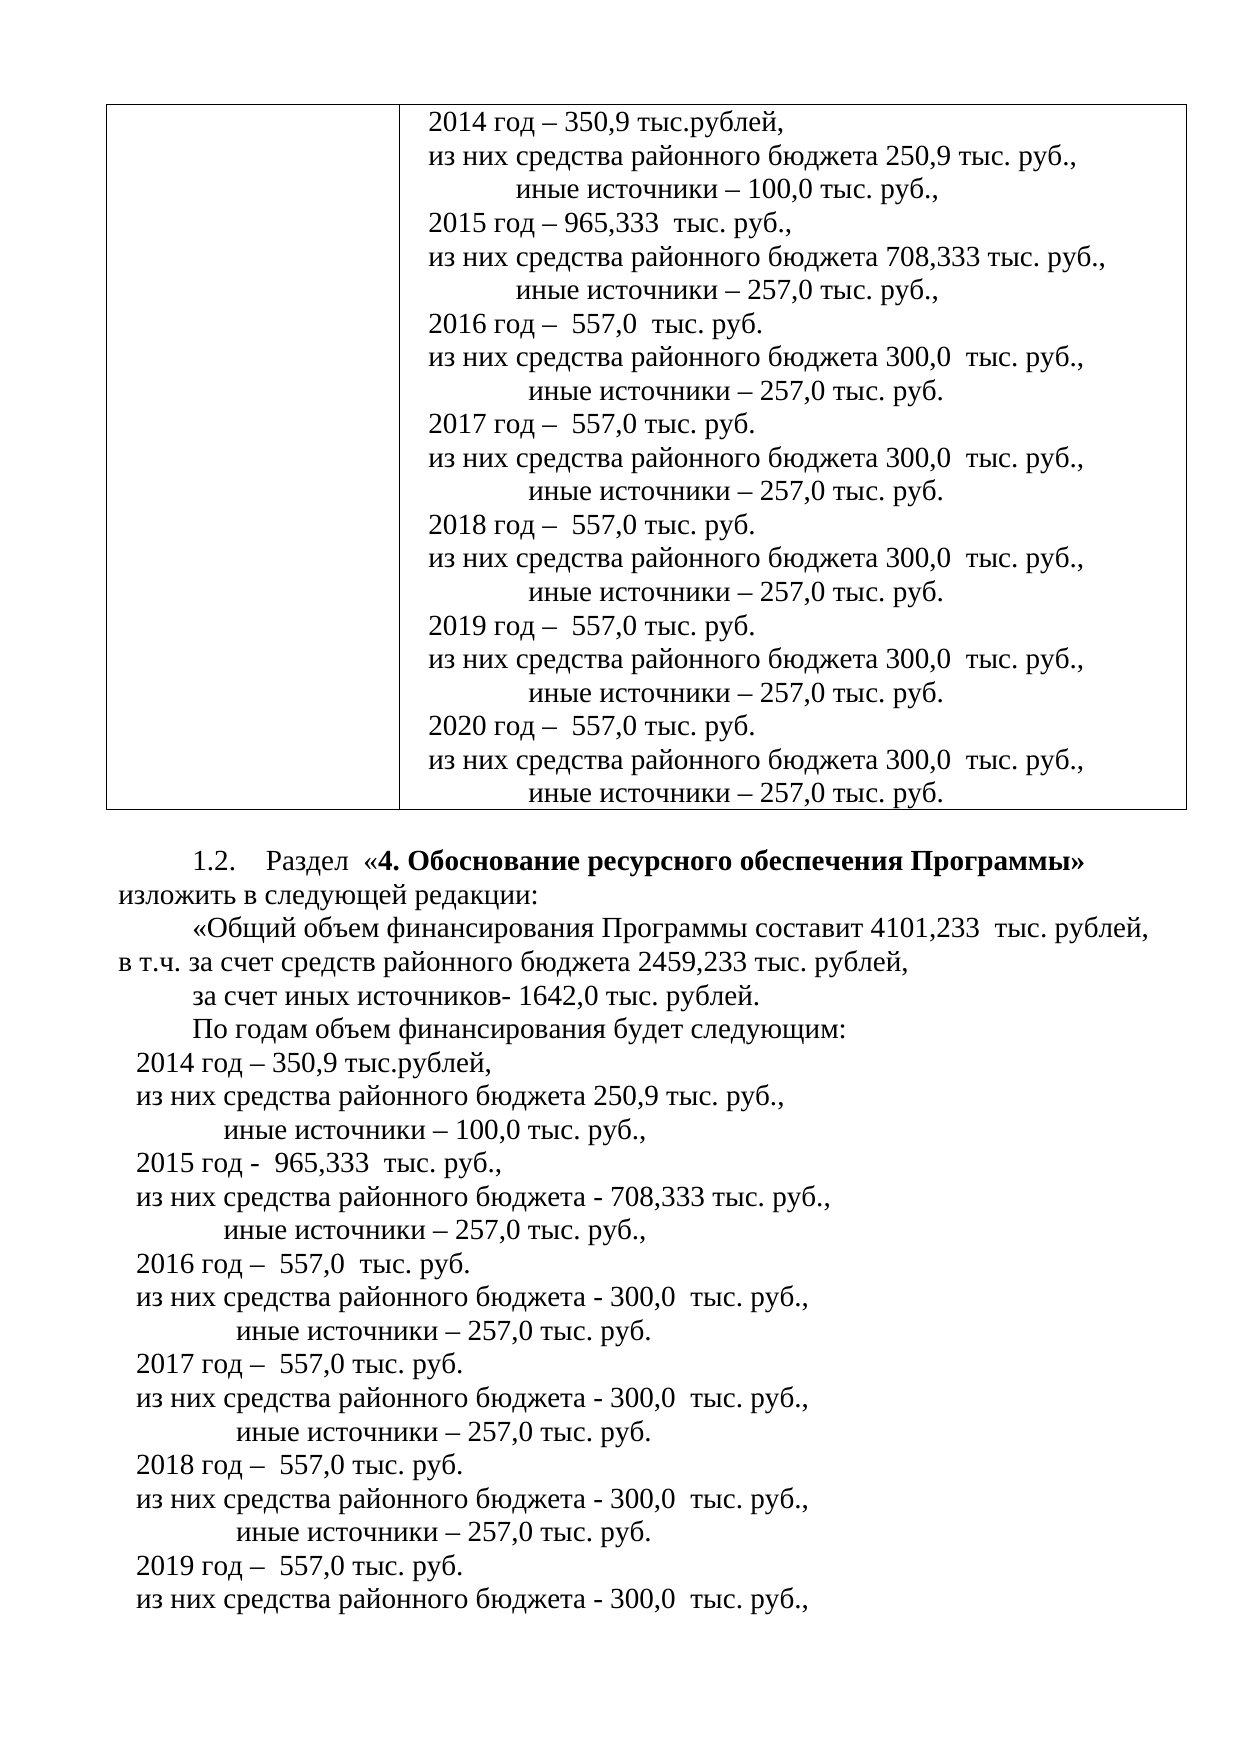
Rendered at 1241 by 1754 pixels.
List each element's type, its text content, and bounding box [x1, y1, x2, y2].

text 2016 год – 557,0 тыс. руб. [118, 1246, 1181, 1279]
text иные источники – 100,0 тыс. руб., [118, 1112, 1181, 1145]
text 2019 год – 557,0 тыс. руб. [118, 1548, 1181, 1581]
text в т.ч. за счет средств районного бюджета 2459,233 тыс. рублей, [118, 944, 1181, 978]
text из них средства районного бюджета - 300,0 тыс. руб., [118, 1279, 1181, 1313]
text из них средства районного бюджета - 300,0 тыс. руб., [118, 1380, 1181, 1414]
text из них средства районного бюджета 250,9 тыс. руб., [118, 1078, 1181, 1112]
text из них средства районного бюджета - 300,0 тыс. руб., [118, 1581, 1181, 1615]
list Раздел «4. Обоснование ресурсного обеспечения Программы» изложить в следующей редакции: [118, 843, 1181, 911]
text 2018 год – 557,0 тыс. руб. [118, 1447, 1181, 1481]
text из них средства районного бюджета - 300,0 тыс. руб., [118, 1481, 1181, 1514]
text иные источники – 257,0 тыс. руб. [118, 1313, 1181, 1347]
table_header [107, 105, 399, 809]
text «Общий объем финансирования Программы составит 4101,233 тыс. рублей, [118, 911, 1181, 944]
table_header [400, 105, 1186, 809]
text за счет иных источников- 1642,0 тыс. рублей. [118, 978, 1181, 1011]
text иные источники – 257,0 тыс. руб. [118, 1514, 1181, 1548]
text из них средства районного бюджета - 708,333 тыс. руб., [118, 1179, 1181, 1212]
text иные источники – 257,0 тыс. руб., [118, 1212, 1181, 1246]
text 2017 год – 557,0 тыс. руб. [118, 1347, 1181, 1380]
text По годам объем финансирования будет следующим: [118, 1011, 1181, 1045]
text иные источники – 257,0 тыс. руб. [118, 1414, 1181, 1447]
text 2015 год - 965,333 тыс. руб., [118, 1145, 1181, 1179]
text 2014 год – 350,9 тыс.рублей, [118, 1045, 1181, 1078]
